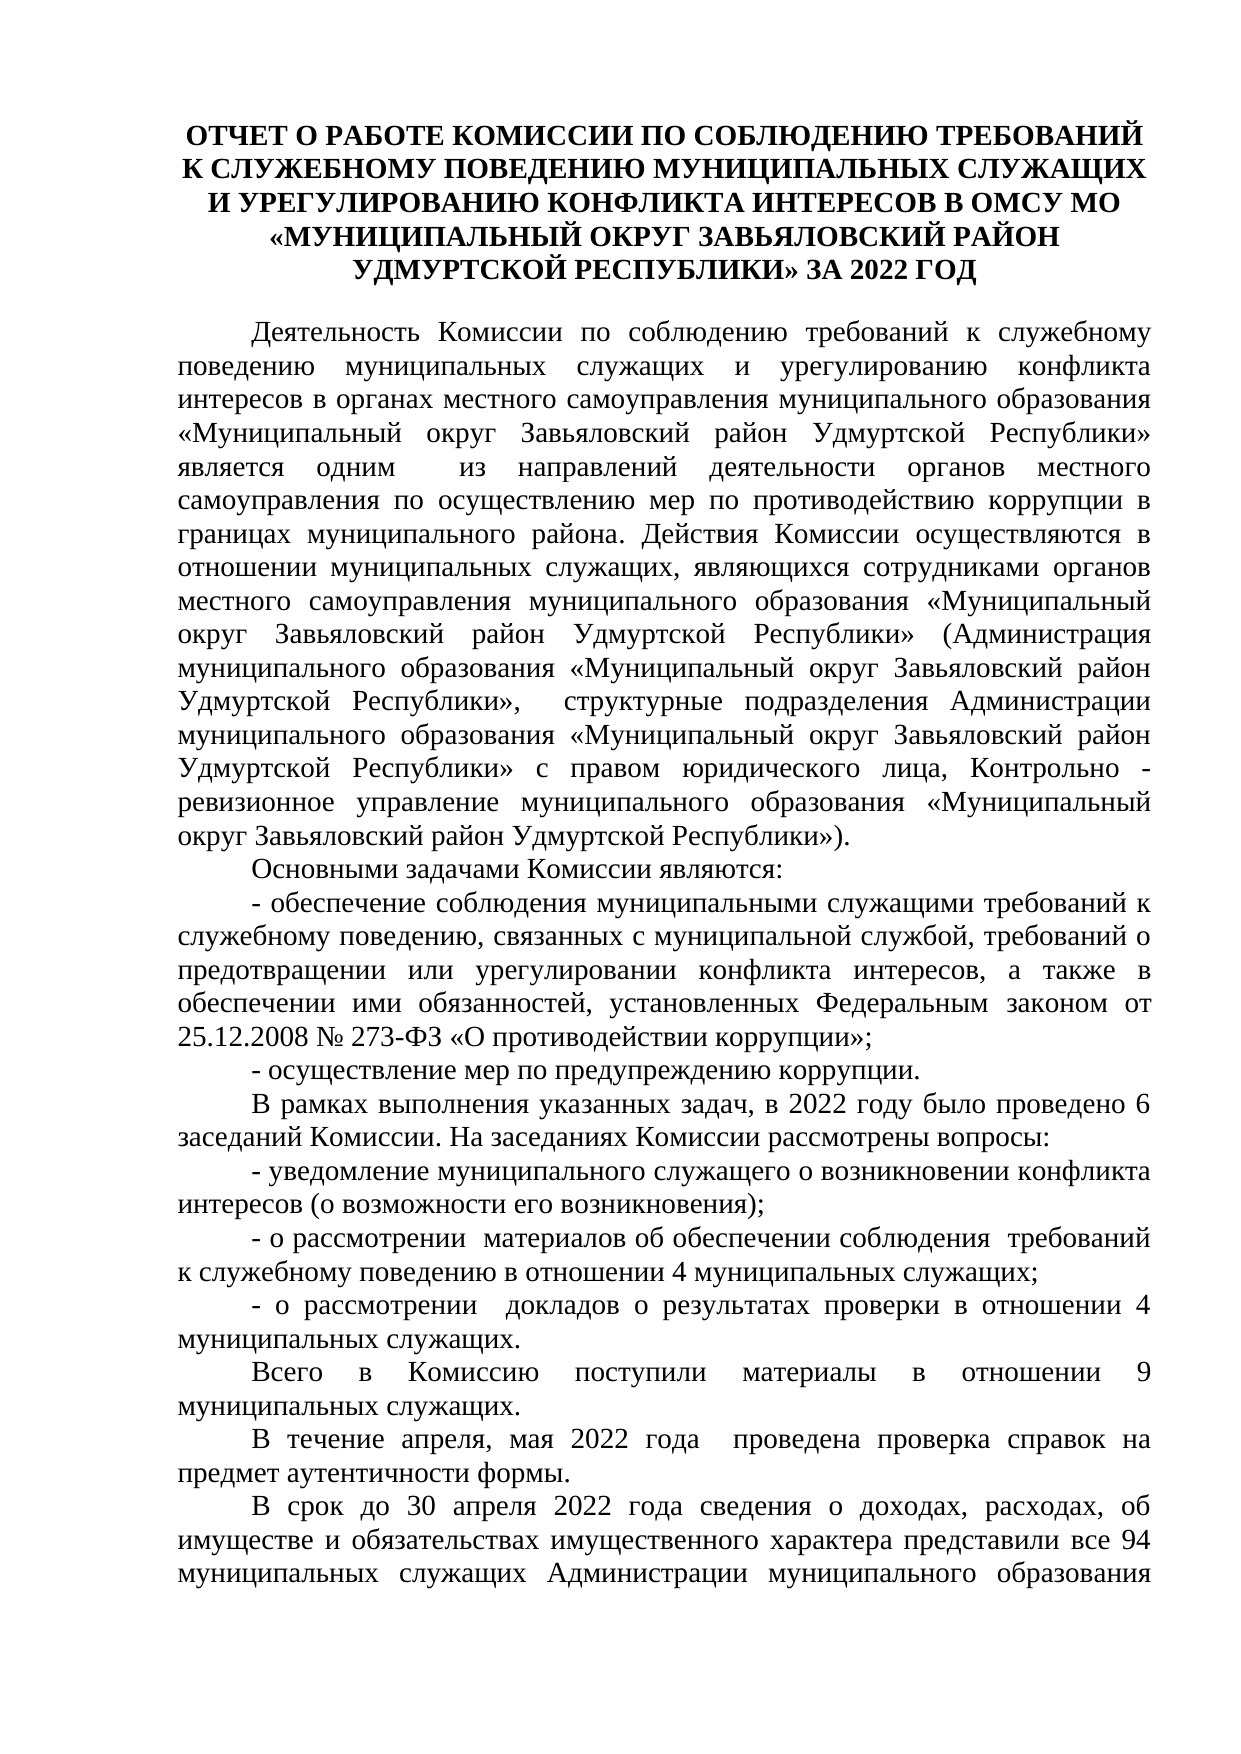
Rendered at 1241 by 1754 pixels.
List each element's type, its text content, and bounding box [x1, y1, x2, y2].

text Деятельность Комиссии по соблюдению требований к служебному поведению муниципальных служащих и урегулированию конфликта интересов в органах местного самоуправления муниципального образования «Муниципальный округ Завьяловский район Удмуртской Республики» является одним из направлений деятельности органов местного самоуправления по осуществлению мер по противодействию коррупции в границах муниципального района. Действия Комиссии осуществляются в отношении муниципальных служащих, являющихся сотрудниками органов местного самоуправления муниципального образования «Муниципальный округ Завьяловский район Удмуртской Республики» (Администрация муниципального образования «Муниципальный округ Завьяловский район Удмуртской Республики», структурные подразделения Администрации муниципального образования «Муниципальный округ Завьяловский район Удмуртской Республики» с правом юридического лица, Контрольно - ревизионное управление муниципального образования «Муниципальный округ Завьяловский район Удмуртской Республики»). [177, 314, 1152, 516]
text - обеспечение соблюдения муниципальными служащими требований к служебному поведению, связанных с муниципальной службой, требований о предотвращении или урегулировании конфликта интересов, а также в обеспечении ими обязанностей, установленных Федеральным законом от 25.12.2008 № 273-ФЗ «О противодействии коррупции»; [177, 885, 1152, 1052]
text ОТЧЕТ О РАБОТЕ КОМИССИИ ПО СОБЛЮДЕНИЮ ТРЕБОВАНИЙ К СЛУЖЕБНОМУ ПОВЕДЕНИЮ МУНИЦИПАЛЬНЫХ СЛУЖАЩИХ И УРЕГУЛИРОВАНИЮ КОНФЛИКТА ИНТЕРЕСОВ В ОМСУ МО «МУНИЦИПАЛЬНЫЙ ОКРУГ ЗАВЬЯЛОВСКИЙ РАЙОН УДМУРТСКОЙ РЕСПУБЛИКИ» ЗА 2022 ГОД [177, 118, 1152, 286]
text - о рассмотрении докладов о результатах проверки в отношении 4 муниципальных служащих. [177, 1287, 1152, 1354]
text В течение апреля, мая 2022 года проведена проверка справок на предмет аутентичности формы. [177, 1421, 1152, 1488]
text Основными задачами Комиссии являются: [177, 851, 1152, 885]
text В рамках выполнения указанных задач, в 2022 году было проведено 6 заседаний Комиссии. На заседаниях Комиссии рассмотрены вопросы: [177, 1086, 1152, 1153]
text - уведомление муниципального служащего о возникновении конфликта интересов (о возможности его возникновения); [177, 1153, 1152, 1220]
text - о рассмотрении материалов об обеспечении соблюдения требований к служебному поведению в отношении 4 муниципальных служащих; [177, 1220, 1152, 1287]
text - осуществление мер по предупреждению коррупции. [177, 1052, 1152, 1086]
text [177, 1488, 1152, 1589]
text Деятельность Комиссии по соблюдению требований к служебному поведению муниципальных служащих и урегулированию конфликта интересов в органах местного самоуправления муниципального образования «Муниципальный округ Завьяловский район Удмуртской Республики» является одним из направлений деятельности органов местного самоуправления по осуществлению мер по противодействию коррупции в границах муниципального района. Действия Комиссии осуществляются в отношении муниципальных служащих, являющихся сотрудниками органов местного самоуправления муниципального образования «Муниципальный округ Завьяловский район Удмуртской Республики» (Администрация муниципального образования «Муниципальный округ Завьяловский район Удмуртской Республики», структурные подразделения Администрации муниципального образования «Муниципальный округ Завьяловский район Удмуртской Республики» с правом юридического лица, Контрольно - ревизионное управление муниципального образования «Муниципальный округ Завьяловский район Удмуртской Республики»). [177, 516, 1152, 851]
text Всего в Комиссию поступили материалы в отношении 9 муниципальных служащих. [177, 1354, 1152, 1421]
